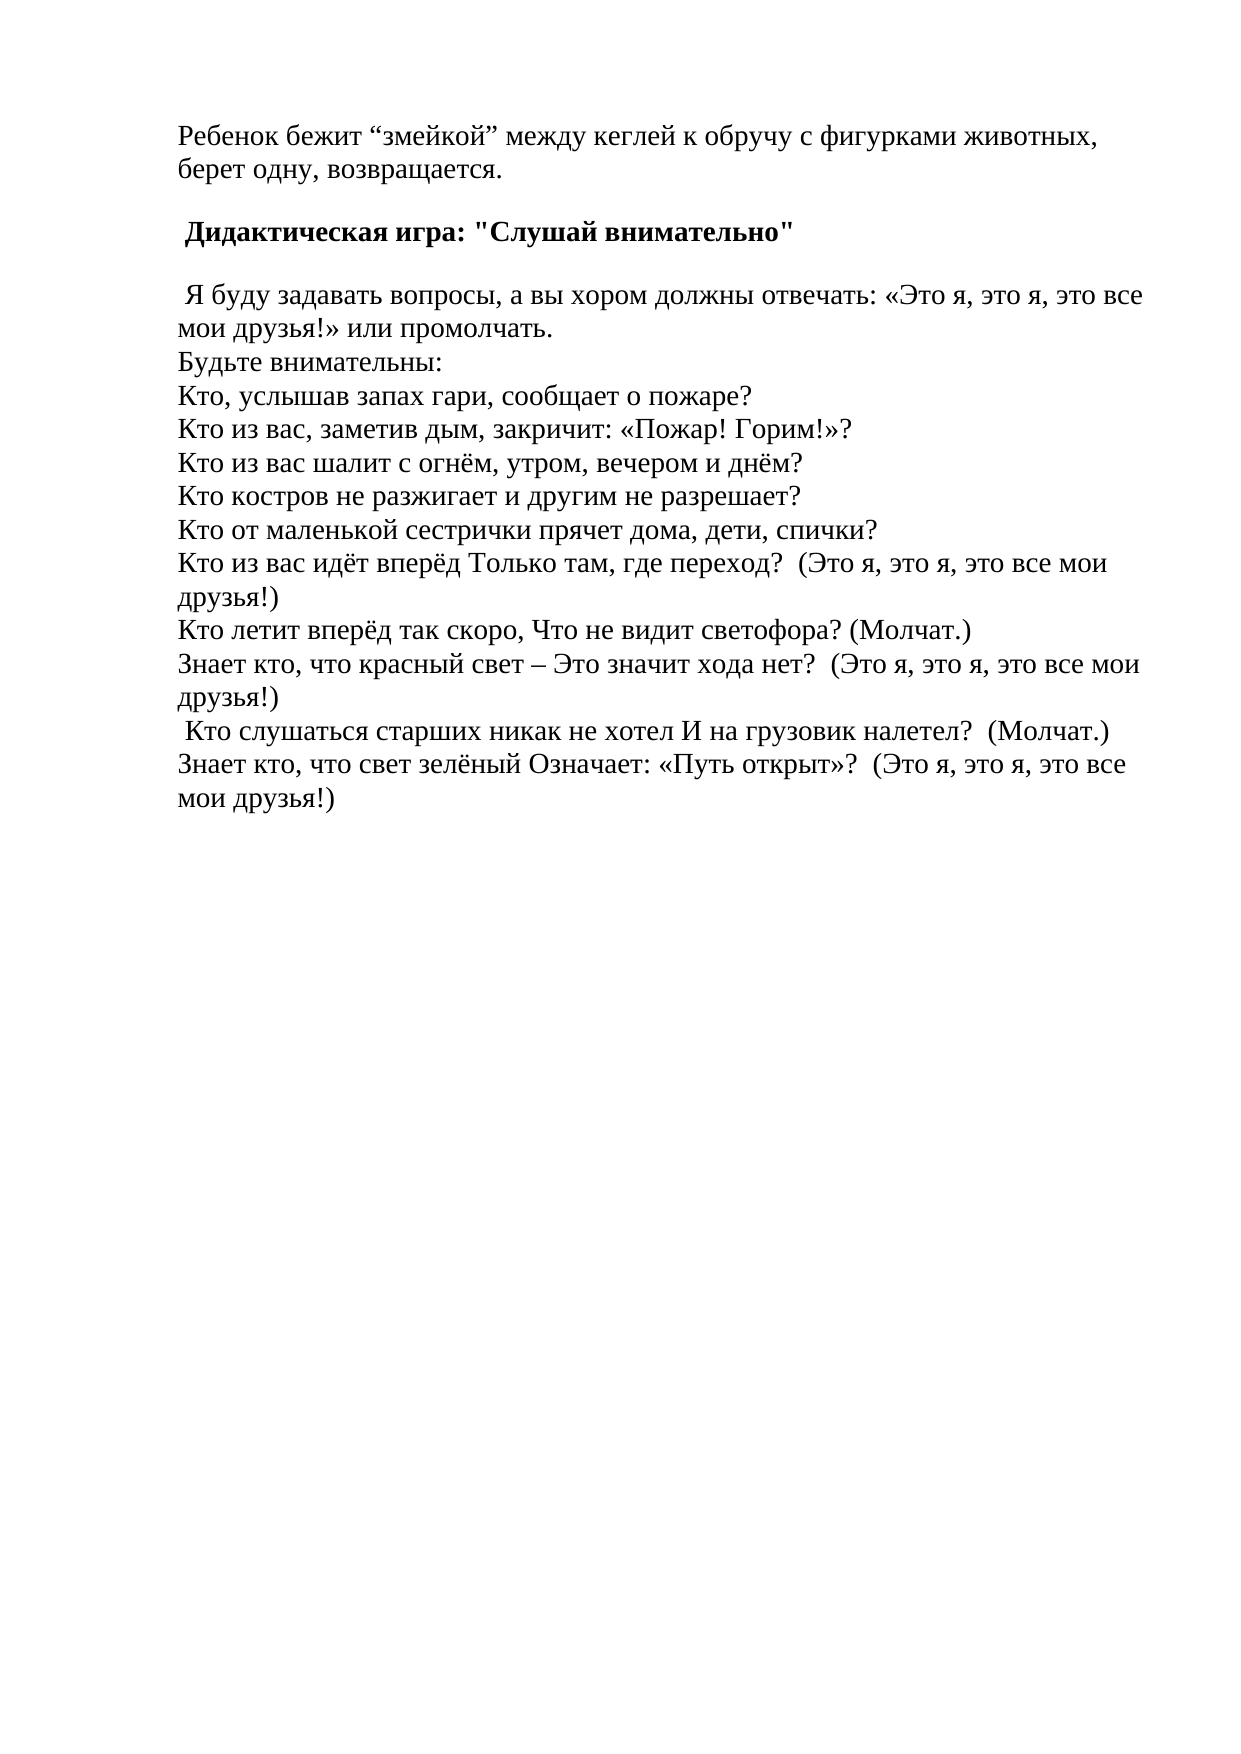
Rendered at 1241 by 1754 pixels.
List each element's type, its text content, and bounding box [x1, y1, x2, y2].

text Знает кто, что красный свет – Это значит хода нет? (Это я, это я, это все мои друзья!) [177, 646, 1152, 713]
text Я буду задавать вопросы, а вы хором должны отвечать: «Это я, это я, это все мои друзья!» или промолчать. [177, 277, 1152, 344]
text Кто из вас шалит с огнём, утром, вечером и днём? [177, 445, 1152, 478]
text Кто летит вперёд так скоро, Что не видит светофора? (Молчат.) [177, 612, 1152, 646]
text Кто из вас, заметив дым, закричит: «Пожар! Горим!»? [177, 411, 1152, 445]
text Кто, услышав запах гари, сообщает о пожаре? [177, 378, 1152, 411]
text Дидактическая игра: "Слушай внимательно" [177, 214, 1152, 248]
text Ребенок бежит “змейкой” между кеглей к обручу с фигурками животных, берет одну, возвращается. [177, 118, 1152, 185]
text Кто слушаться старших никак не хотел И на грузовик налетел? (Молчат.) [177, 713, 1152, 747]
text Кто от маленькой сестрички прячет дома, дети, спички? [177, 512, 1152, 545]
text Кто из вас идёт вперёд Только там, где переход? (Это я, это я, это все мои друзья!) [177, 545, 1152, 612]
text Знает кто, что свет зелёный Означает: «Путь открыт»? (Это я, это я, это все мои друзья!) [177, 747, 1152, 814]
text Будьте внимательны: [177, 344, 1152, 378]
text Кто костров не разжигает и другим не разрешает? [177, 478, 1152, 512]
